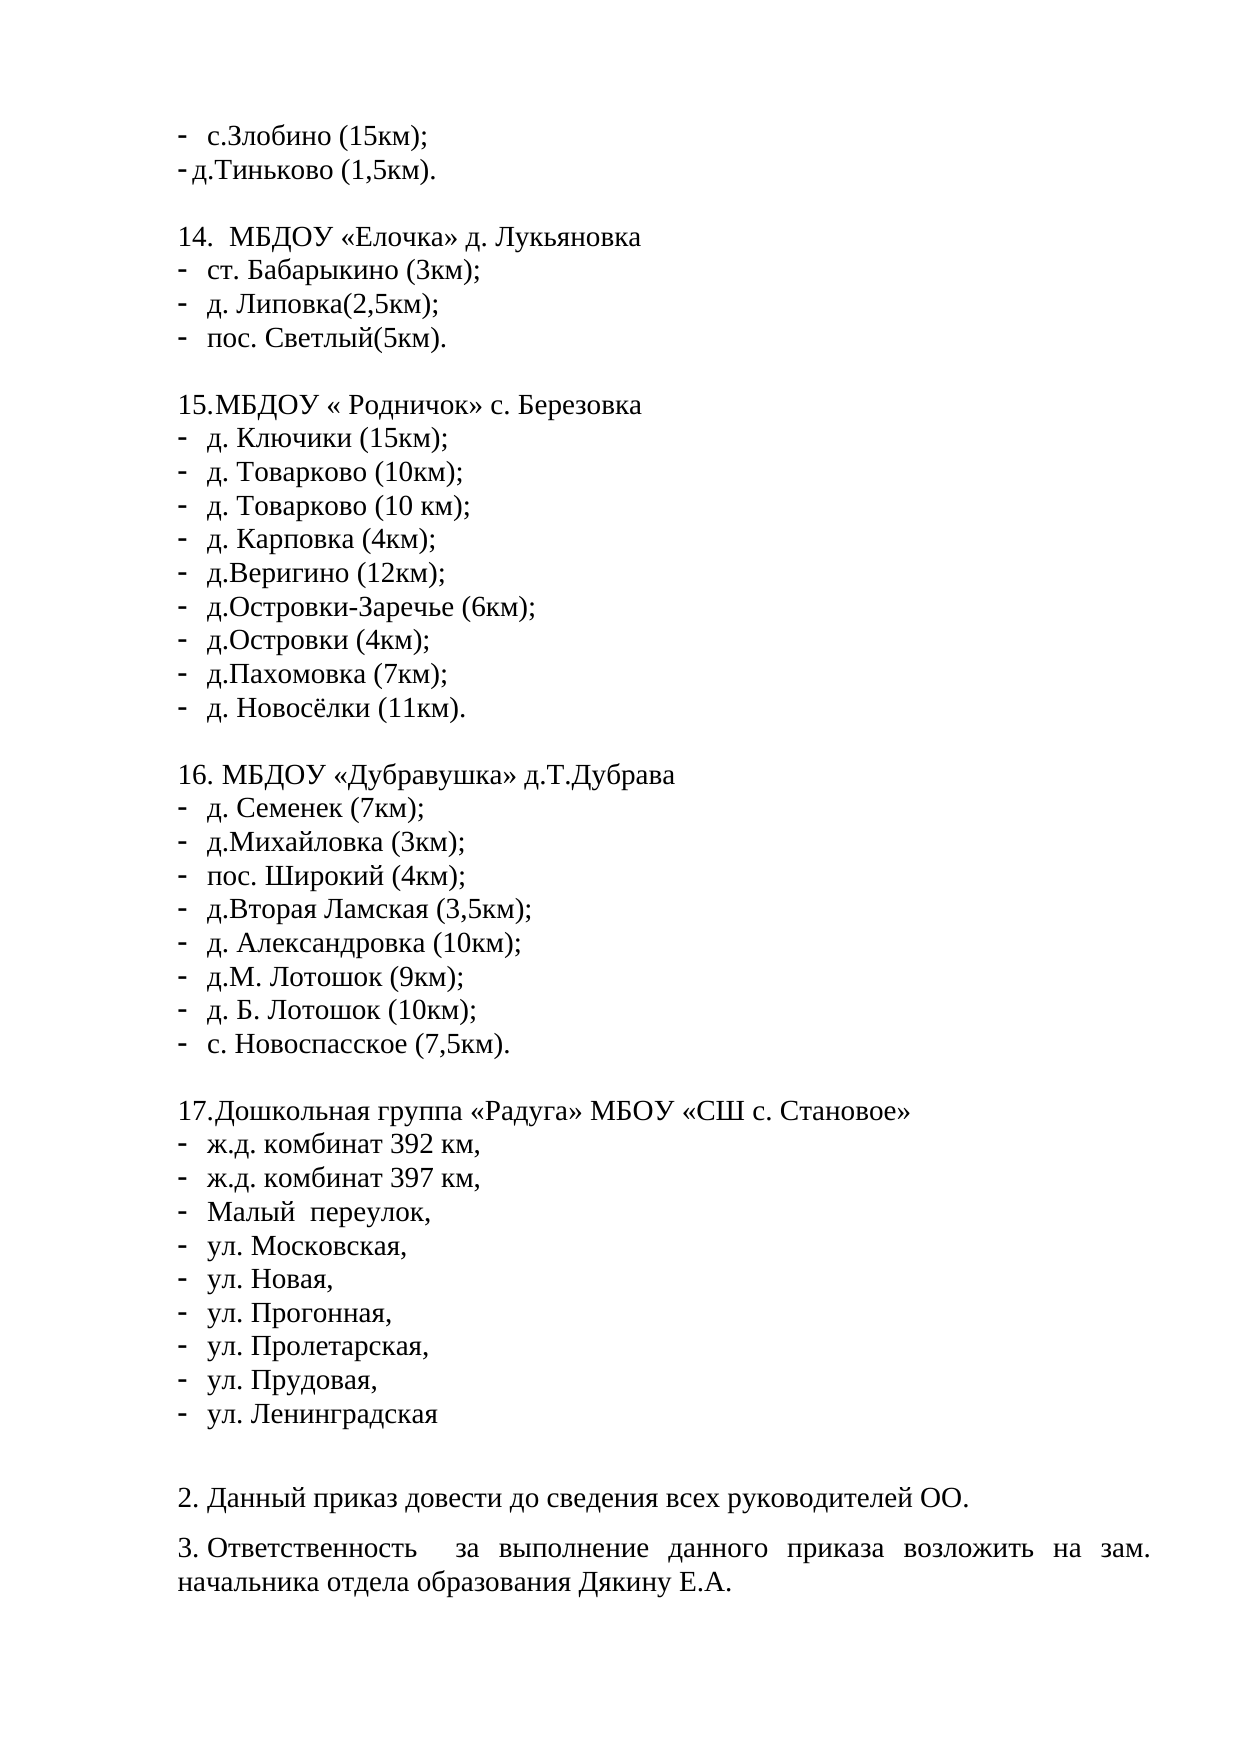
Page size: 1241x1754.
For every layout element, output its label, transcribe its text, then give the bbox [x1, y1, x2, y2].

list Ответственность за выполнение данного приказа возложить на зам. начальника отдела образования Дякину Е.А. [177, 1530, 1152, 1597]
list Дошкольная группа «Радуга» МБОУ «СШ с. Становое» [177, 1093, 1152, 1127]
list пос. Светлый(5км). [177, 320, 1152, 353]
list д. Липовка(2,5км); [177, 286, 1152, 320]
list ул. Московская, [177, 1228, 1152, 1261]
list д. Новосёлки (11км). [177, 690, 1152, 723]
list д. Александровка (10км); [177, 925, 1152, 959]
list Малый переулок, [177, 1194, 1152, 1228]
list ул. Прудовая, [177, 1362, 1152, 1396]
list ст. Бабарыкино (3км); [177, 252, 1152, 286]
list д.Тиньково (1,5км). [177, 152, 1152, 185]
list Данный приказ довести до сведения всех руководителей ОО. [177, 1480, 1152, 1513]
list д.Михайловка (3км); [177, 824, 1152, 858]
list д. Товарково (10 км); [177, 488, 1152, 521]
list д.Островки (4км); [177, 622, 1152, 656]
list МБДОУ «Елочка» д. Лукьяновка [177, 219, 1152, 252]
list ул. Пролетарская, [177, 1328, 1152, 1362]
list д. Семенек (7км); [177, 790, 1152, 824]
list д. Ключики (15км); [177, 421, 1152, 454]
list д.Островки-Заречье (6км); [177, 589, 1152, 622]
list МБДОУ «Дубравушка» д.Т.Дубрава [177, 757, 1152, 790]
list с. Новоспасское (7,5км). [177, 1026, 1152, 1059]
list д.Вторая Ламская (3,5км); [177, 891, 1152, 925]
list пос. Широкий (4км); [177, 858, 1152, 891]
list ул. Ленинградская [177, 1396, 1152, 1429]
list д.Пахомовка (7км); [177, 656, 1152, 690]
list ж.д. комбинат 397 км, [177, 1160, 1152, 1194]
list ул. Прогонная, [177, 1295, 1152, 1328]
list д. Б. Лотошок (10км); [177, 992, 1152, 1026]
list МБДОУ « Родничок» с. Березовка [177, 387, 1152, 421]
list д.Веригино (12км); [177, 555, 1152, 589]
list ул. Новая, [177, 1261, 1152, 1295]
list с.Злобино (15км); [177, 118, 1152, 152]
list ж.д. комбинат 392 км, [177, 1127, 1152, 1160]
list д.М. Лотошок (9км); [177, 959, 1152, 992]
list д. Товарково (10км); [177, 454, 1152, 488]
list д. Карповка (4км); [177, 521, 1152, 555]
